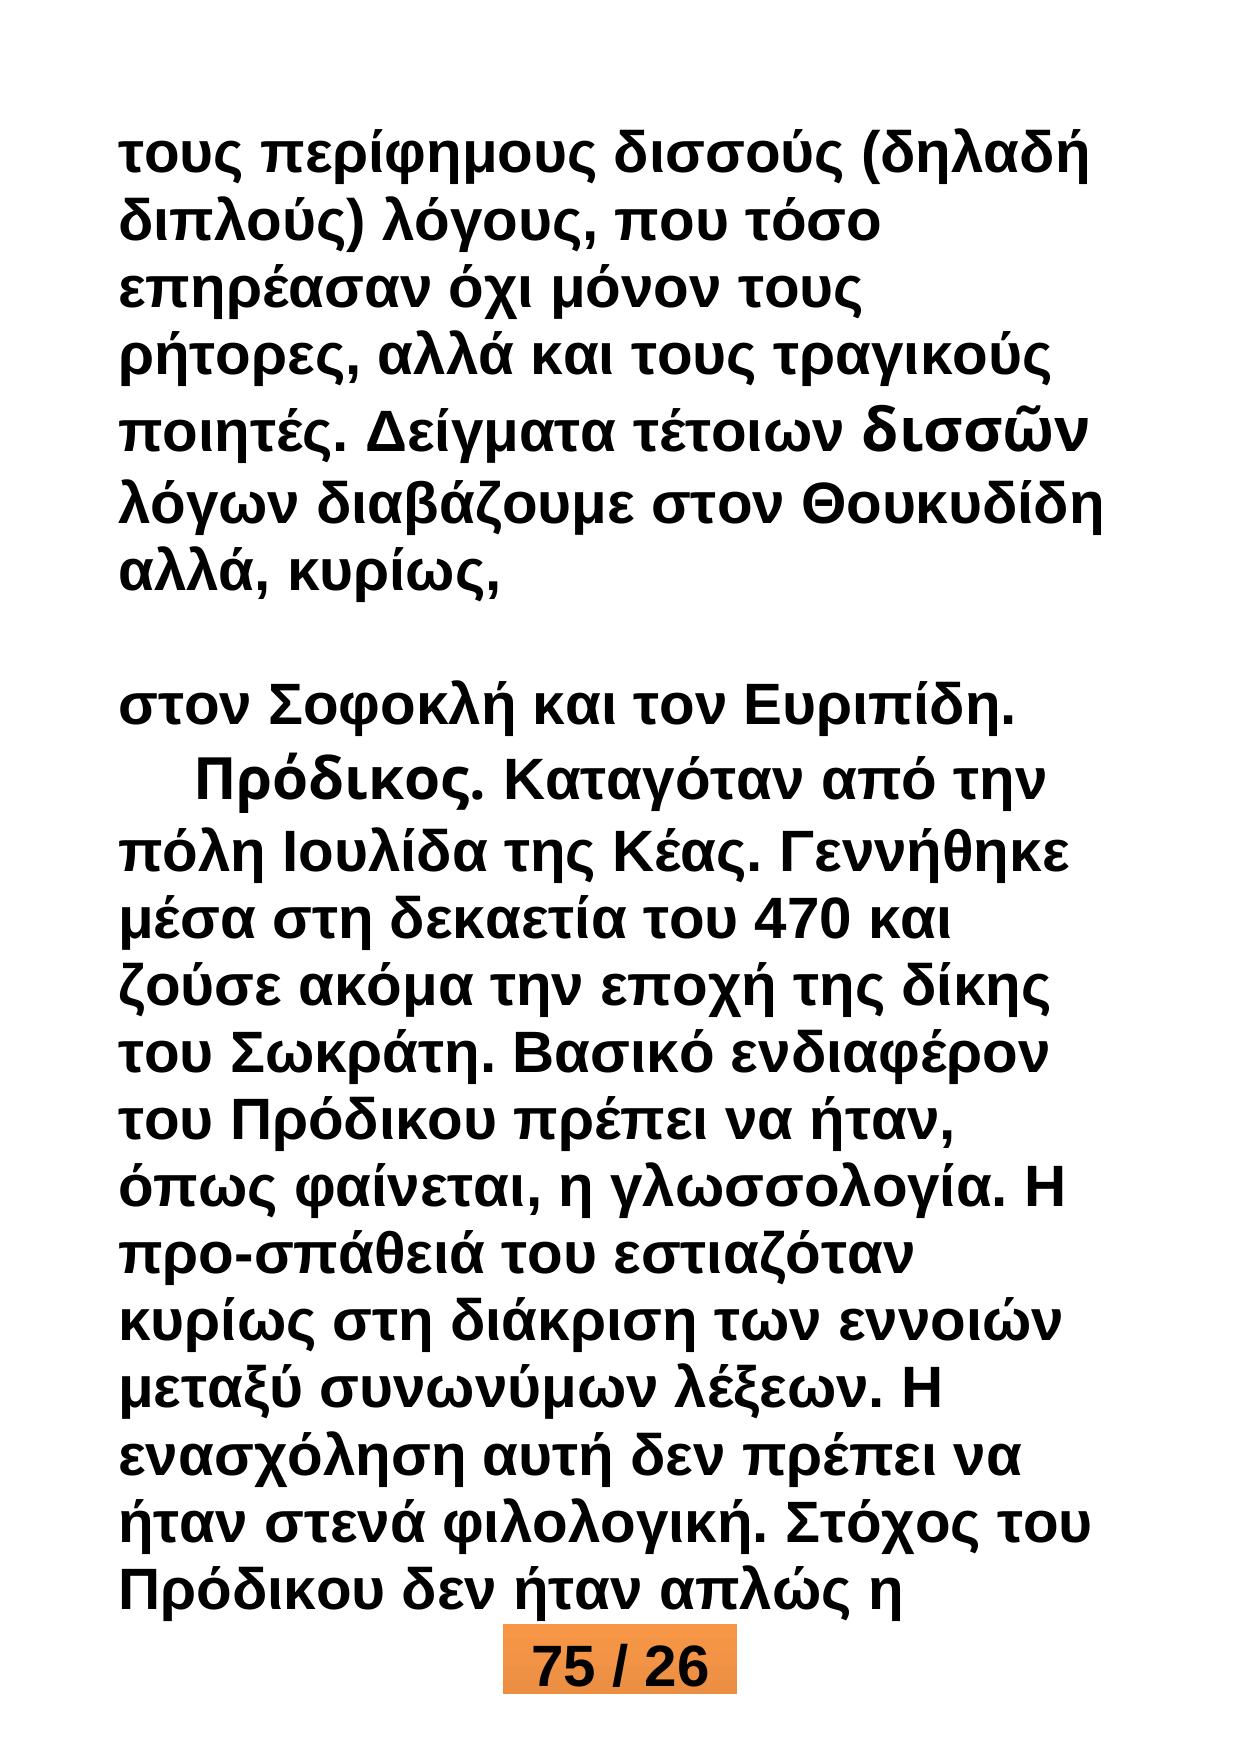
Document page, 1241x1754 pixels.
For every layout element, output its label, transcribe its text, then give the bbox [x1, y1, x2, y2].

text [118, 118, 1122, 603]
text στον Σοφοκλή και τον Ευριπίδη. [118, 670, 1122, 737]
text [118, 737, 1122, 1622]
